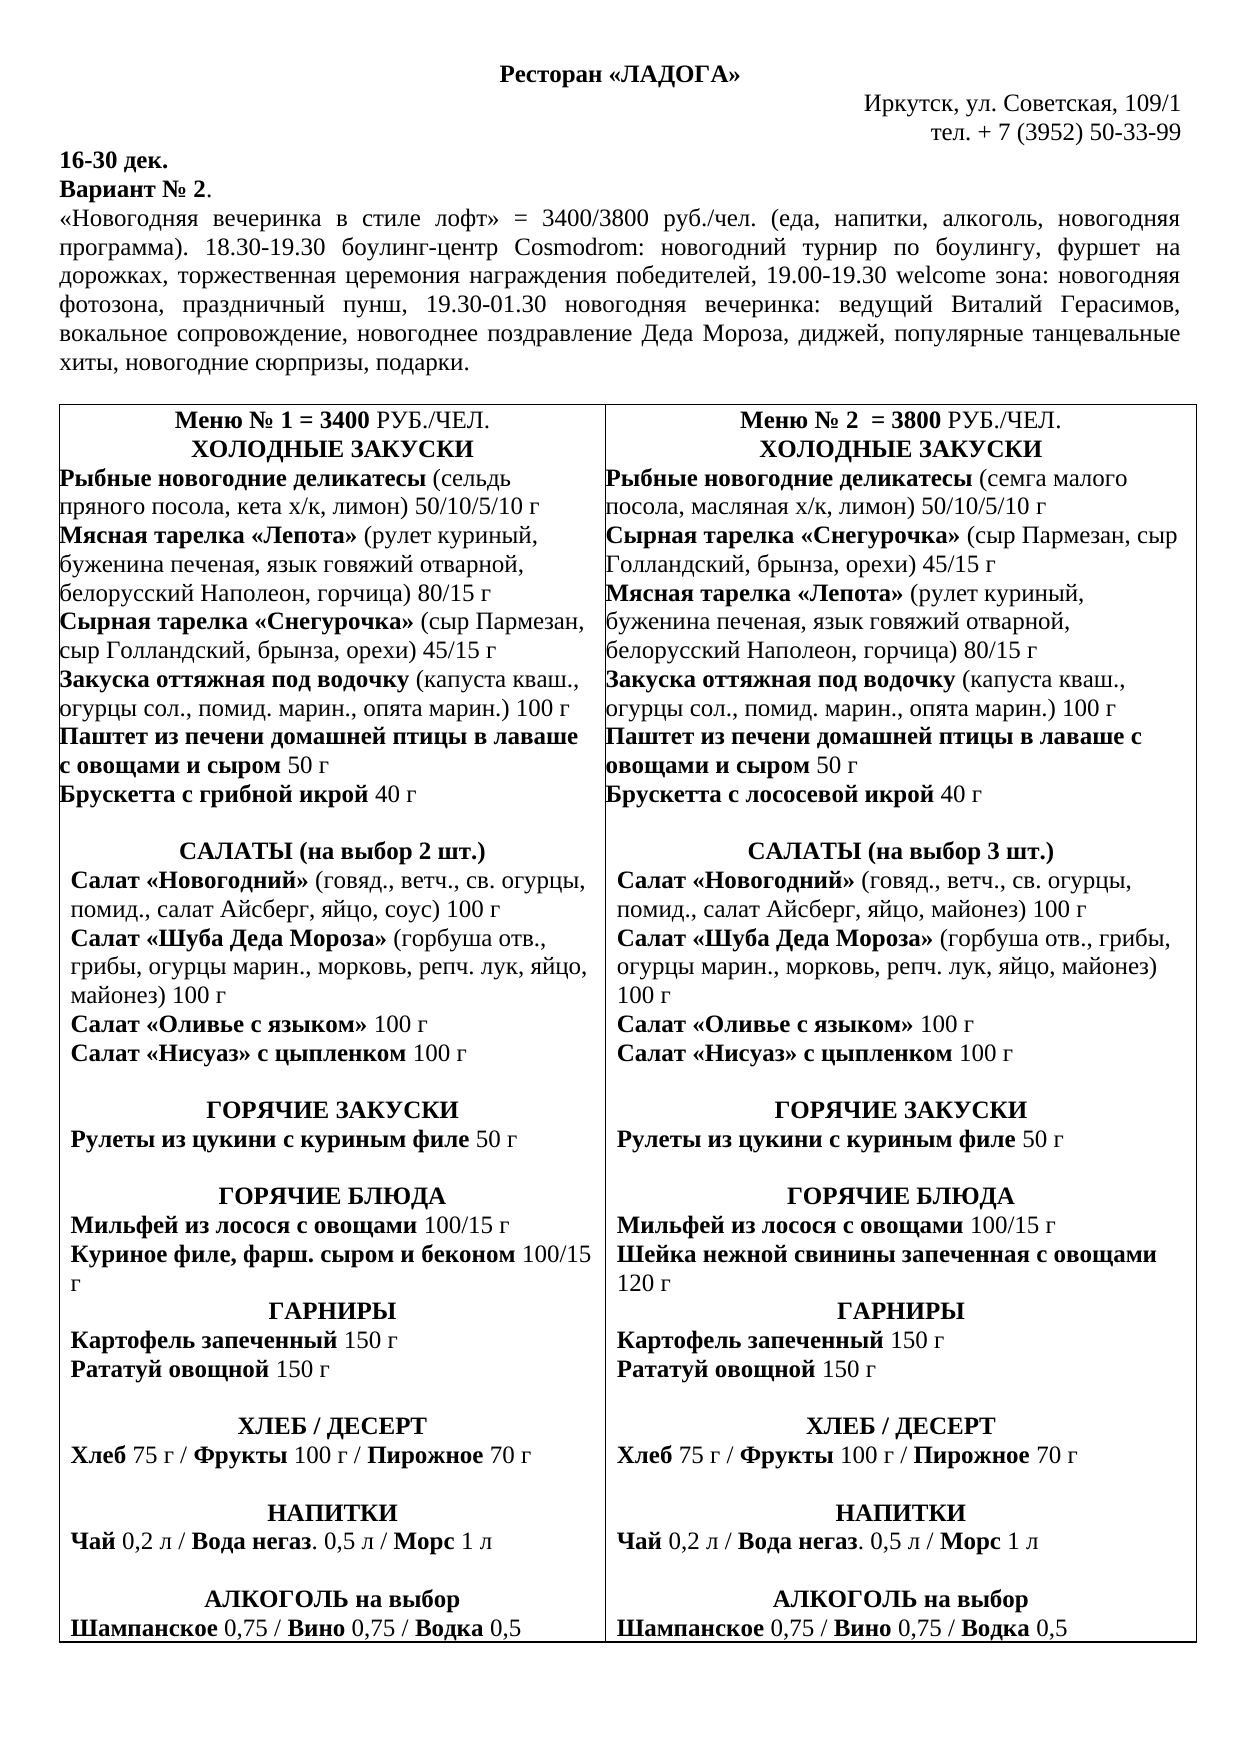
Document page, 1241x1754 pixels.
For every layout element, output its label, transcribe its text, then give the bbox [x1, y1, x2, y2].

text Ресторан «ЛАДОГА» [59, 59, 1181, 88]
table_header Меню № 2 = 3800 РУБ./ЧЕЛ. ХОЛОДНЫЕ ЗАКУСКИ Рыбные новогодние деликатесы (семга малого посола, масляная х/к, лимон) 50/10/5/10 г Сырная тарелка «Снегурочка» (сыр Пармезан, сыр Голландский, брынза, орехи) 45/15 г Мясная тарелка «Лепота» (рулет куриный, буженина печеная, язык говяжий отварной, белорусский Наполеон, горчица) 80/15 г Закуска оттяжная под водочку (капуста кваш., огурцы сол., помид. марин., опята марин.) 100 г Паштет из печени домашней птицы в лаваше с овощами и сыром 50 г Брускетта с лососевой икрой 40 г САЛАТЫ (на выбор 3 шт.) Салат «Новогодний» (говяд., ветч., св. огурцы, помид., салат Айсберг, яйцо, майонез) 100 г Салат «Шуба Деда Мороза» (горбуша отв., грибы, огурцы марин., морковь, репч. лук, яйцо, майонез) 100 г Салат «Оливье с языком» 100 г Салат «Нисуаз» с цыпленком 100 г ГОРЯЧИЕ ЗАКУСКИ Рулеты из цукини с куриным филе 50 г ГОРЯЧИЕ БЛЮДА Мильфей из лосося с овощами 100/15 г Шейка нежной свинины запеченная с овощами 120 г ГАРНИРЫ Картофель запеченный 150 г Рататуй овощной 150 г ХЛЕБ / ДЕСЕРТ Хлеб 75 г / Фрукты 100 г / Пирожное 70 г НАПИТКИ Чай 0,2 л / Вода негаз. 0,5 л / Морс 1 л АЛКОГОЛЬ на выбор Шампанское 0,75 / Вино 0,75 / Водка 0,5 [606, 405, 1196, 1641]
text тел. + 7 (3952) 50-33-99 [59, 117, 1181, 145]
text Вариант № 2. [59, 174, 1181, 203]
text Иркутск, ул. Советская, 109/1 [59, 88, 1181, 117]
text «Новогодняя вечеринка в стиле лофт» = 3400/3800 руб./чел. (еда, напитки, алкоголь, новогодняя программа). 18.30-19.30 боулинг-центр Cosmodrom: новогодний турнир по боулингу, фуршет на дорожках, торжественная церемония награждения победителей, 19.00-19.30 welcome зона: новогодняя фотозона, праздничный пунш, 19.30-01.30 новогодняя вечеринка: ведущий Виталий Герасимов, вокальное сопровождение, новогоднее поздравление Деда Мороза, диджей, популярные танцевальные хиты, новогодние сюрпризы, подарки. [59, 203, 1181, 375]
table_header Меню № 1 = 3400 РУБ./ЧЕЛ. ХОЛОДНЫЕ ЗАКУСКИ Рыбные новогодние деликатесы (сельдь пряного посола, кета х/к, лимон) 50/10/5/10 г Мясная тарелка «Лепота» (рулет куриный, буженина печеная, язык говяжий отварной, белорусский Наполеон, горчица) 80/15 г Сырная тарелка «Снегурочка» (сыр Пармезан, сыр Голландский, брынза, орехи) 45/15 г Закуска оттяжная под водочку (капуста кваш., огурцы сол., помид. марин., опята марин.) 100 г Паштет из печени домашней птицы в лаваше с овощами и сыром 50 г Брускетта с грибной икрой 40 г САЛАТЫ (на выбор 2 шт.) Салат «Новогодний» (говяд., ветч., св. огурцы, помид., салат Айсберг, яйцо, соус) 100 г Салат «Шуба Деда Мороза» (горбуша отв., грибы, огурцы марин., морковь, репч. лук, яйцо, майонез) 100 г Салат «Оливье с языком» 100 г Салат «Нисуаз» с цыпленком 100 г ГОРЯЧИЕ ЗАКУСКИ Рулеты из цукини с куриным филе 50 г ГОРЯЧИЕ БЛЮДА Мильфей из лосося с овощами 100/15 г Куриное филе, фарш. сыром и беконом 100/15 г ГАРНИРЫ Картофель запеченный 150 г Рататуй овощной 150 г ХЛЕБ / ДЕСЕРТ Хлеб 75 г / Фрукты 100 г / Пирожное 70 г НАПИТКИ Чай 0,2 л / Вода негаз. 0,5 л / Морс 1 л АЛКОГОЛЬ на выбор Шампанское 0,75 / Вино 0,75 / Водка 0,5 [60, 405, 605, 1641]
text 16-30 дек. [59, 145, 1181, 174]
